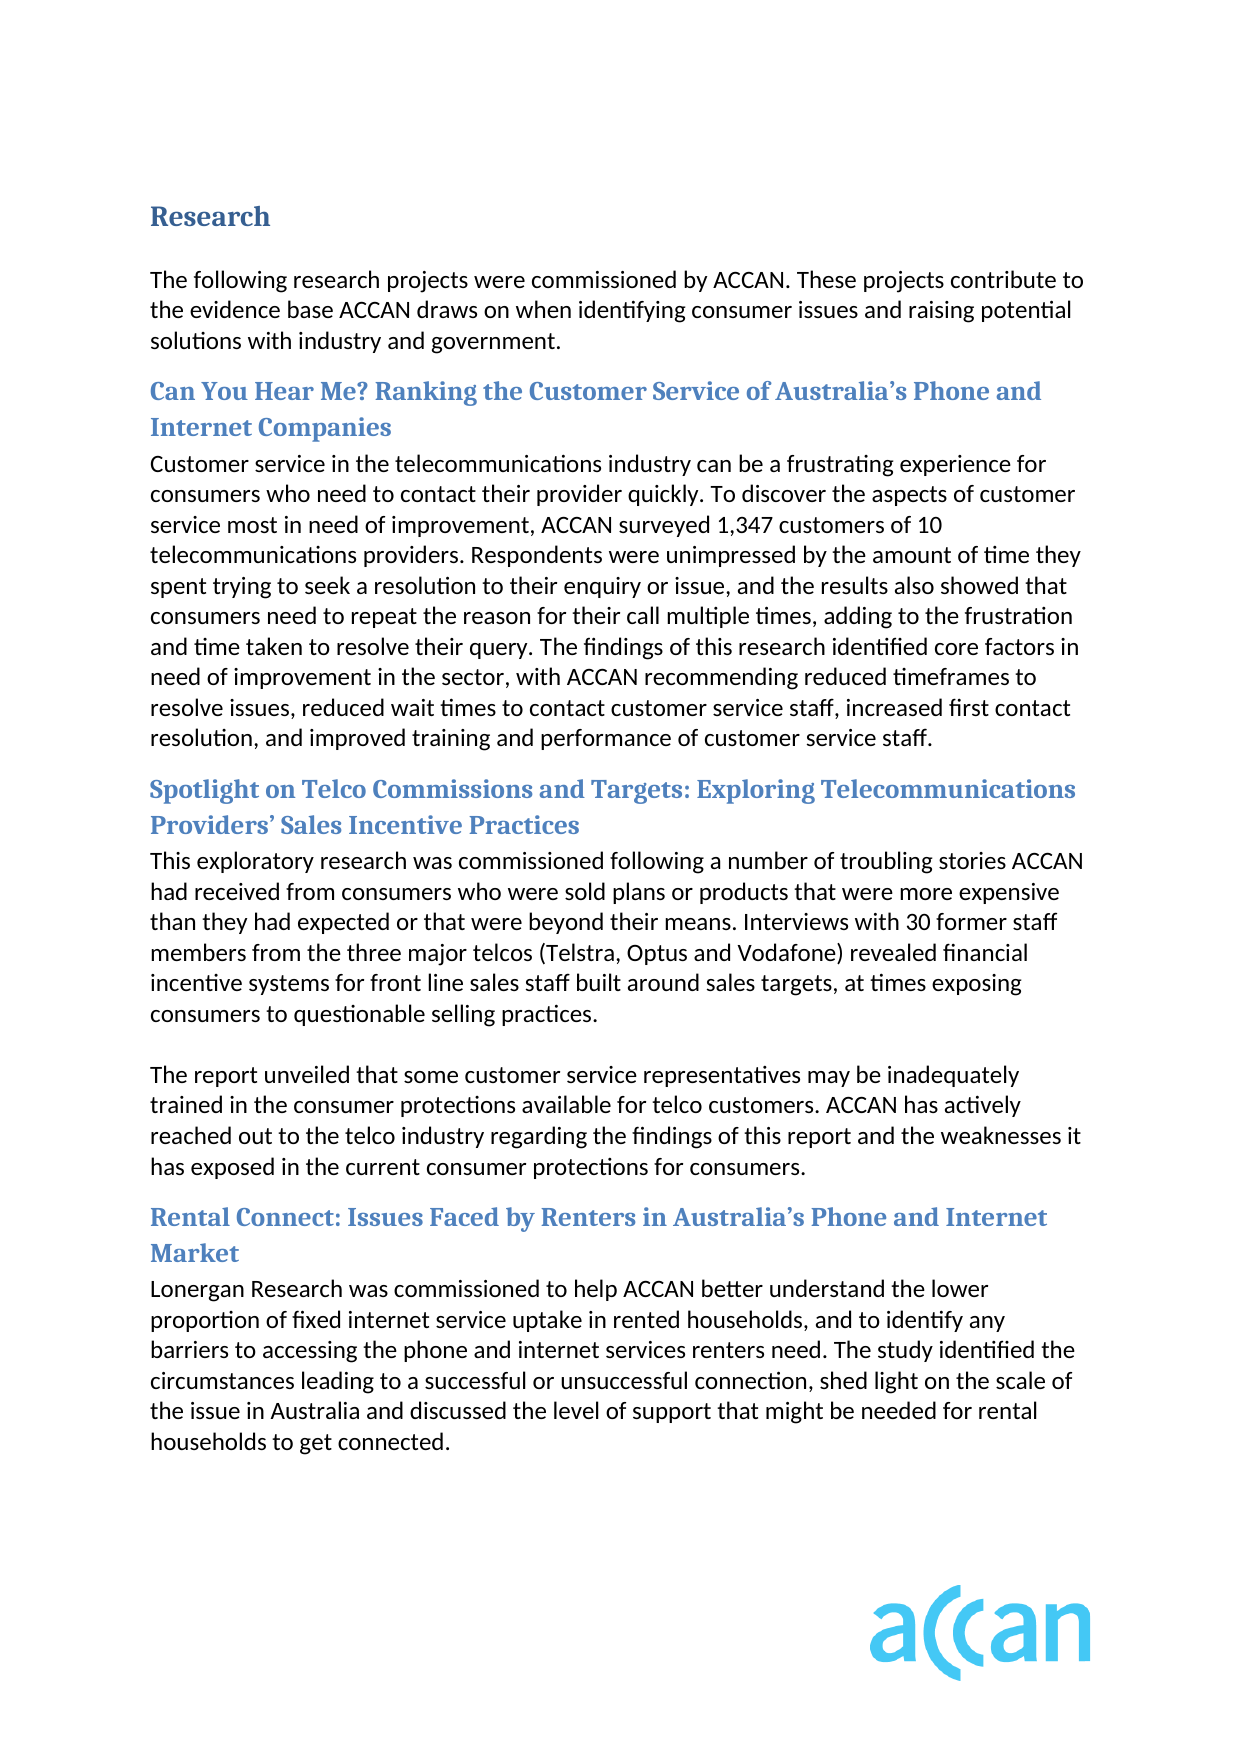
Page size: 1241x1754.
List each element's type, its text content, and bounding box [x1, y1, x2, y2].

picture [870, 1585, 1091, 1681]
text Customer service in the telecommunications industry can be a frustrating experience for consumers who need to contact their provider quickly. To discover the aspects of customer service most in need of improvement, ACCAN surveyed 1,347 customers of 10 telecommunications providers. Respondents were unimpressed by the amount of time they spent trying to seek a resolution to their enquiry or issue, and the results also showed that consumers need to repeat the reason for their call multiple times, adding to the frustration and time taken to resolve their query. The findings of this research identified core factors in need of improvement in the sector, with ACCAN recommending reduced timeframes to resolve issues, reduced wait times to contact customer service staff, increased first contact resolution, and improved training and performance of customer service staff. [150, 448, 1090, 753]
text This exploratory research was commissioned following a number of troubling stories ACCAN had received from consumers who were sold plans or products that were more expensive than they had expected or that were beyond their means. Interviews with 30 former staff members from the three major telcos (Telstra, Optus and Vodafone) revealed financial incentive systems for front line sales staff built around sales targets, at times exposing consumers to questionable selling practices. [150, 845, 1090, 1028]
text Lonergan Research was commissioned to help ACCAN better understand the lower proportion of fixed internet service uptake in rented households, and to identify any barriers to accessing the phone and internet services renters need. The study identified the circumstances leading to a successful or unsuccessful connection, shed light on the scale of the issue in Australia and discussed the level of support that might be needed for rental households to get connected. [150, 1273, 1090, 1457]
subtitle Research [150, 200, 1090, 233]
text The report unveiled that some customer service representatives may be inadequately trained in the consumer protections available for telco customers. ACCAN has actively reached out to the telco industry regarding the findings of this report and the weaknesses it has exposed in the current consumer protections for consumers. [150, 1059, 1090, 1181]
subtitle Spotlight on Telco Commissions and Targets: Exploring Telecommunications Providers’ Sales Incentive Practices [150, 774, 1090, 841]
subtitle Rental Connect: Issues Faced by Renters in Australia’s Phone and Internet Market [150, 1202, 1090, 1269]
subtitle Can You Hear Me? Ranking the Customer Service of Australia’s Phone and Internet Companies [150, 376, 1090, 443]
text The following research projects were commissioned by ACCAN. These projects contribute to the evidence base ACCAN draws on when identifying consumer issues and raising potential solutions with industry and government. [150, 264, 1090, 356]
